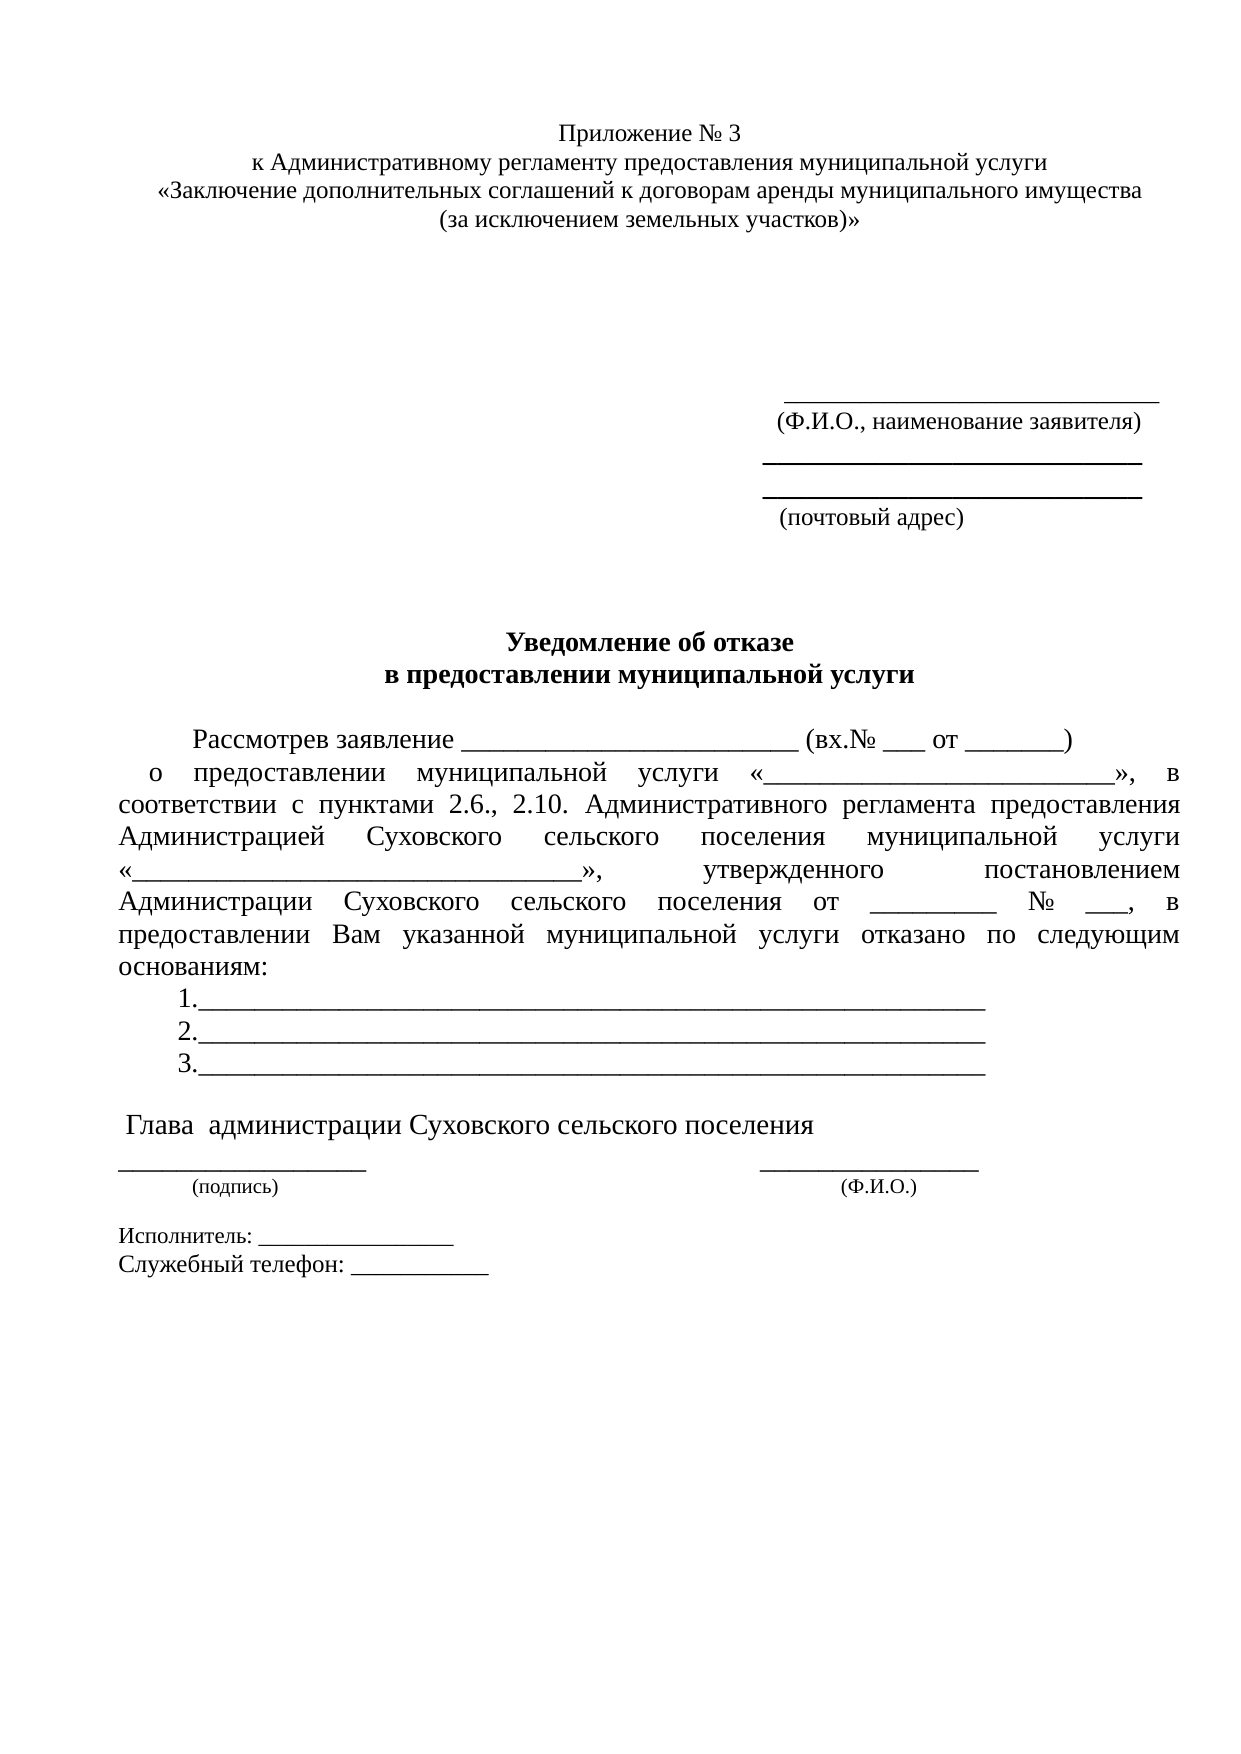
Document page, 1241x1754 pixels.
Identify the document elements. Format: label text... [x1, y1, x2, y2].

text (подпись) (Ф.И.О.) [118, 1174, 1181, 1198]
text _________________ _______________ [118, 1141, 1181, 1174]
text (за исключением земельных участков)» [118, 204, 1181, 233]
text к Административному регламенту предоставления муниципальной услуги [118, 147, 1181, 176]
text Служебный телефон: ___________ [118, 1249, 1181, 1278]
text Рассмотрев заявление ________________________ (вх.№ ___ от _______) [118, 722, 1181, 755]
text «Заключение дополнительных соглашений к договорам аренды муниципального имущества [118, 176, 1181, 204]
text (почтовый адрес) [118, 502, 1181, 530]
text 1.________________________________________________________ [118, 981, 1181, 1014]
text __________________________ [118, 434, 1181, 468]
text (Ф.И.О., наименование заявителя) [118, 406, 1181, 434]
text __________________________ [118, 468, 1181, 502]
text 2.________________________________________________________ [118, 1014, 1181, 1046]
text 3.________________________________________________________ [118, 1046, 1181, 1079]
text Уведомление об отказе [118, 625, 1181, 657]
text Приложение № 3 [118, 118, 1181, 147]
text Глава администрации Суховского сельского поселения [118, 1107, 1181, 1141]
text в предоставлении муниципальной услуги [118, 657, 1181, 690]
text ______________________________ [118, 377, 1181, 406]
text Исполнитель: _________________ [118, 1223, 1181, 1249]
text о предоставлении муниципальной услуги «_________________________», в соответствии с пунктами 2.6., 2.10. Административного регламента предоставления Администрацией Суховского сельского поселения муниципальной услуги «________________________________», утвержденного постановлением Администрации Суховского сельского поселения от _________ № ___, в предоставлении Вам указанной муниципальной услуги отказано по следующим основаниям: [118, 755, 1181, 981]
